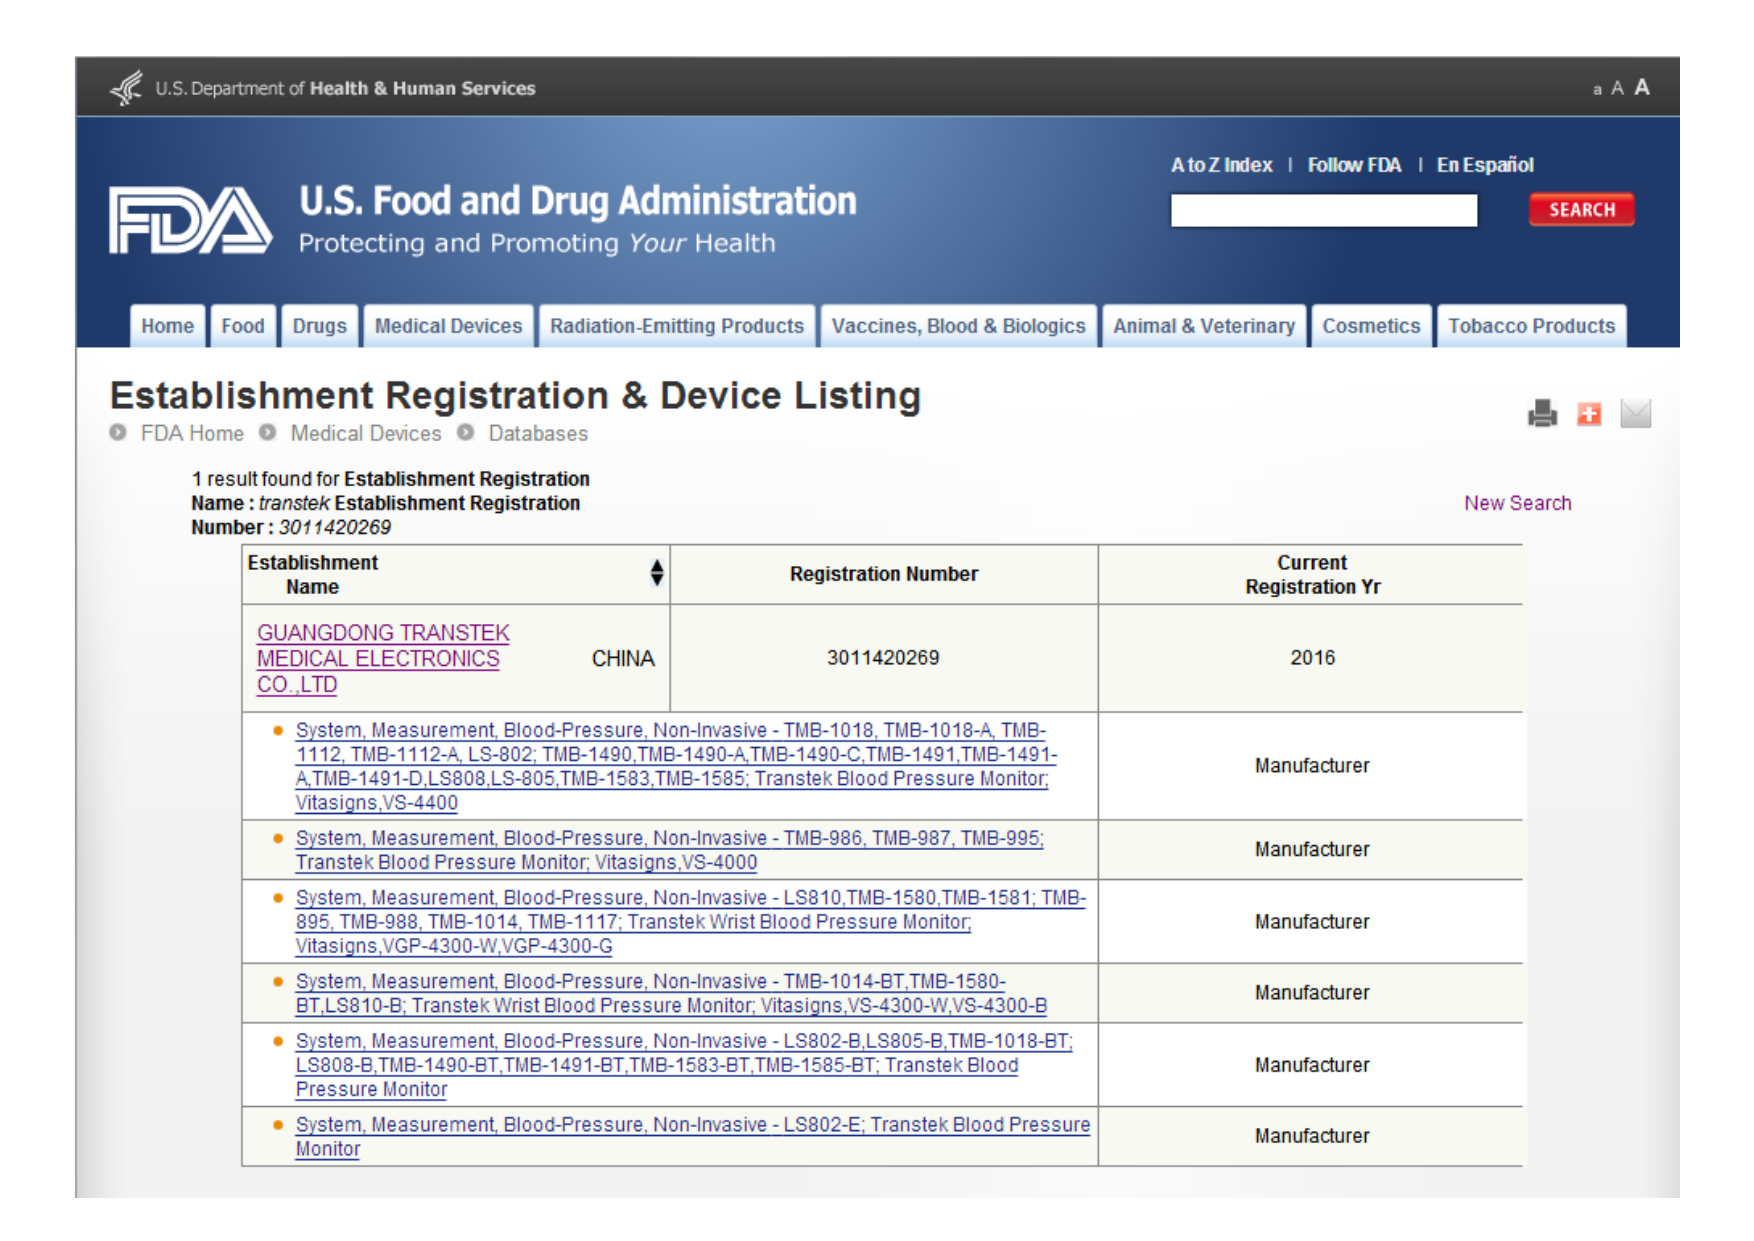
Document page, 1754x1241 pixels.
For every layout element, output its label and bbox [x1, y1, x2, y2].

picture [74, 56, 1680, 1198]
